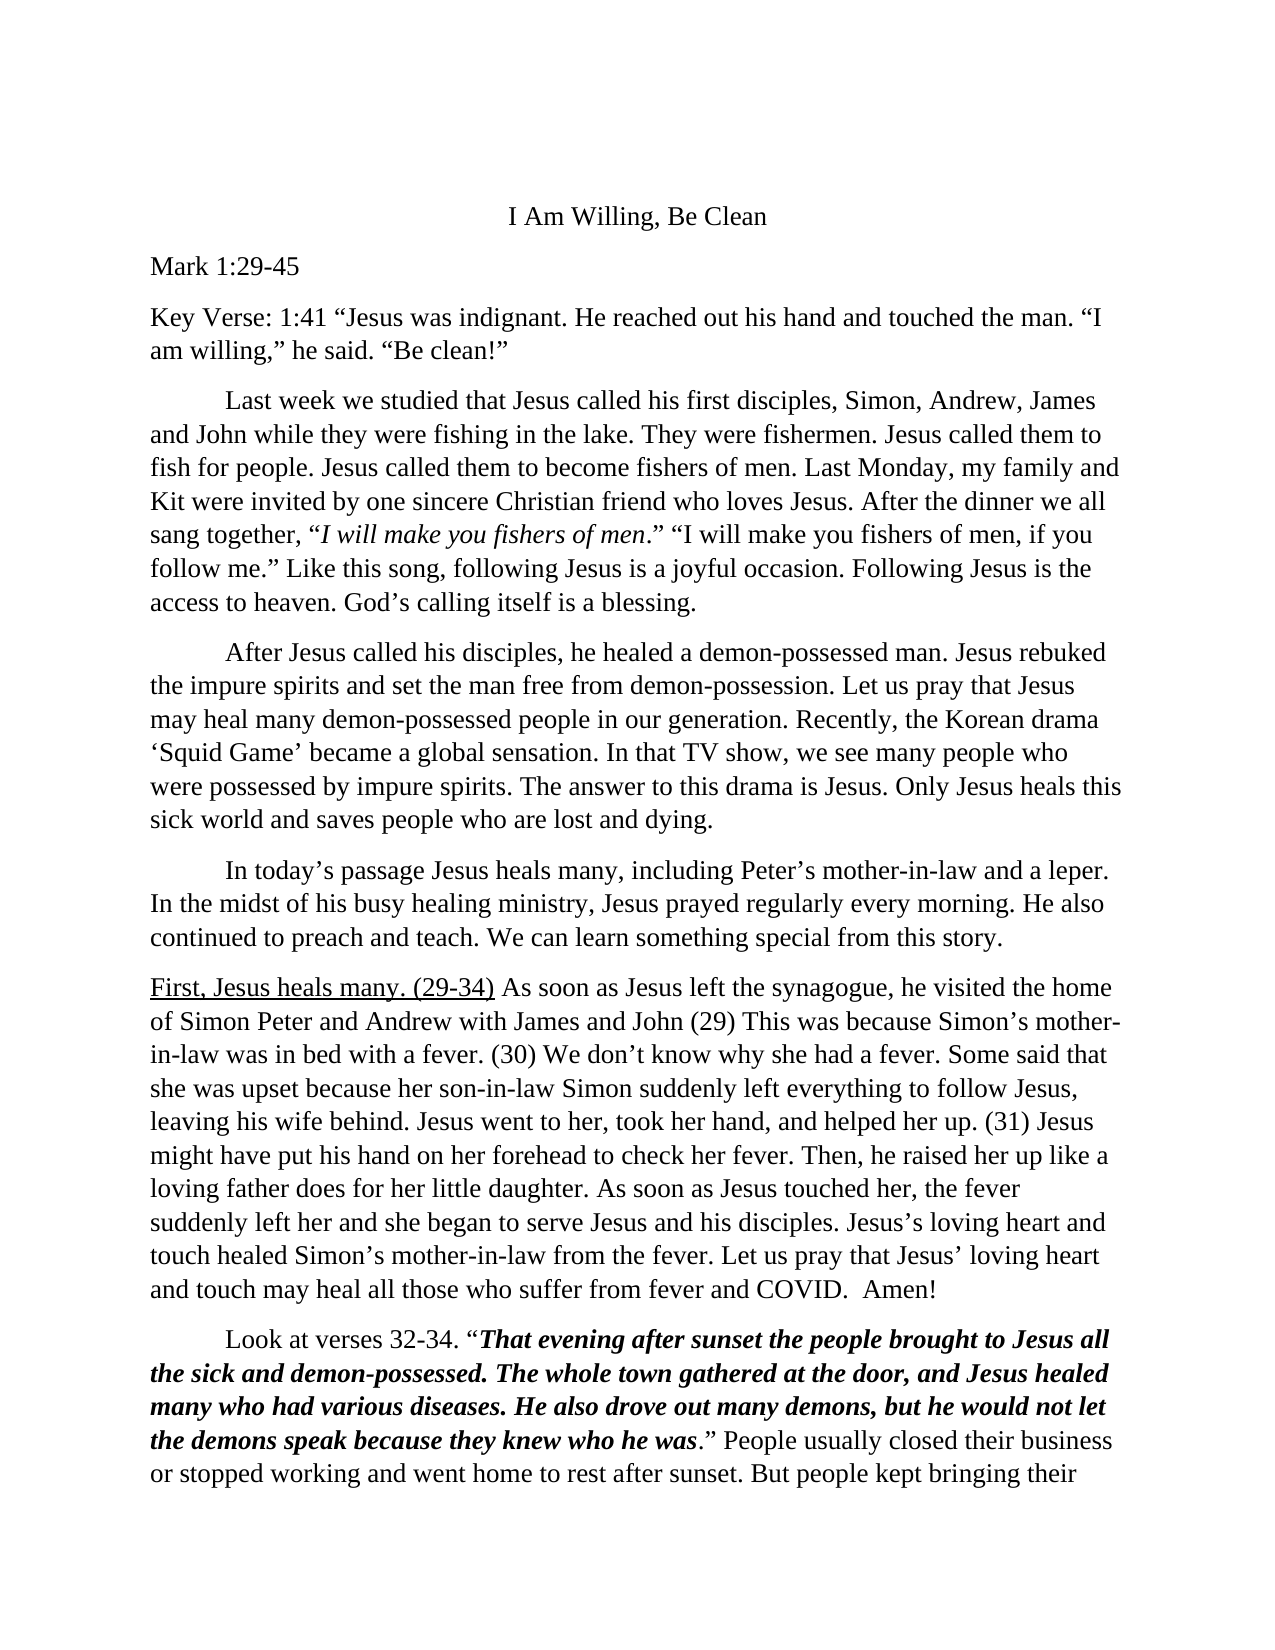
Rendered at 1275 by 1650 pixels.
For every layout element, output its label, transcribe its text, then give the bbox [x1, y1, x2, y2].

text I Am Willing, Be Clean [150, 200, 1125, 231]
text Mark 1:29-45 [150, 250, 1125, 282]
text Key Verse: 1:41 “Jesus was indignant. He reached out his hand and touched the man. “I am willing,” he said. “Be clean!” [150, 301, 1125, 365]
text In today’s passage Jesus heals many, including Peter’s mother-in-law and a leper. In the midst of his busy healing ministry, Jesus prayed regularly every morning. He also continued to preach and teach. We can learn something special from this story. [150, 854, 1125, 952]
text First, Jesus heals many. (29-34) As soon as Jesus left the synagogue, he visited the home of Simon Peter and Andrew with James and John (29) This was because Simon’s mother-in-law was in bed with a fever. (30) We don’t know why she had a fever. Some said that she was upset because her son-in-law Simon suddenly left everything to follow Jesus, leaving his wife behind. Jesus went to her, took her hand, and helped her up. (31) Jesus might have put his hand on her forehead to check her fever. Then, he raised her up like a loving father does for her little daughter. As soon as Jesus touched her, the fever suddenly left her and she began to serve Jesus and his disciples. Jesus’s loving heart and touch healed Simon’s mother-in-law from the fever. Let us pray that Jesus’ loving heart and touch may heal all those who suffer from fever and COVID. Amen! [150, 971, 1125, 1304]
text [150, 1323, 1125, 1488]
text After Jesus called his disciples, he healed a demon-possessed man. Jesus rebuked the impure spirits and set the man free from demon-possession. Let us pray that Jesus may heal many demon-possessed people in our generation. Recently, the Korean drama ‘Squid Game’ became a global sensation. In that TV show, we see many people who were possessed by impure spirits. The answer to this drama is Jesus. Only Jesus heals this sick world and saves people who are lost and dying. [150, 636, 1125, 835]
text Last week we studied that Jesus called his first disciples, Simon, Andrew, James and John while they were fishing in the lake. They were fishermen. Jesus called them to fish for people. Jesus called them to become fishers of men. Last Monday, my family and Kit were invited by one sincere Christian friend who loves Jesus. After the dinner we all sang together, “I will make you fishers of men.” “I will make you fishers of men, if you follow me.” Like this song, following Jesus is a joyful occasion. Following Jesus is the access to heaven. God’s calling itself is a blessing. [150, 384, 1125, 617]
